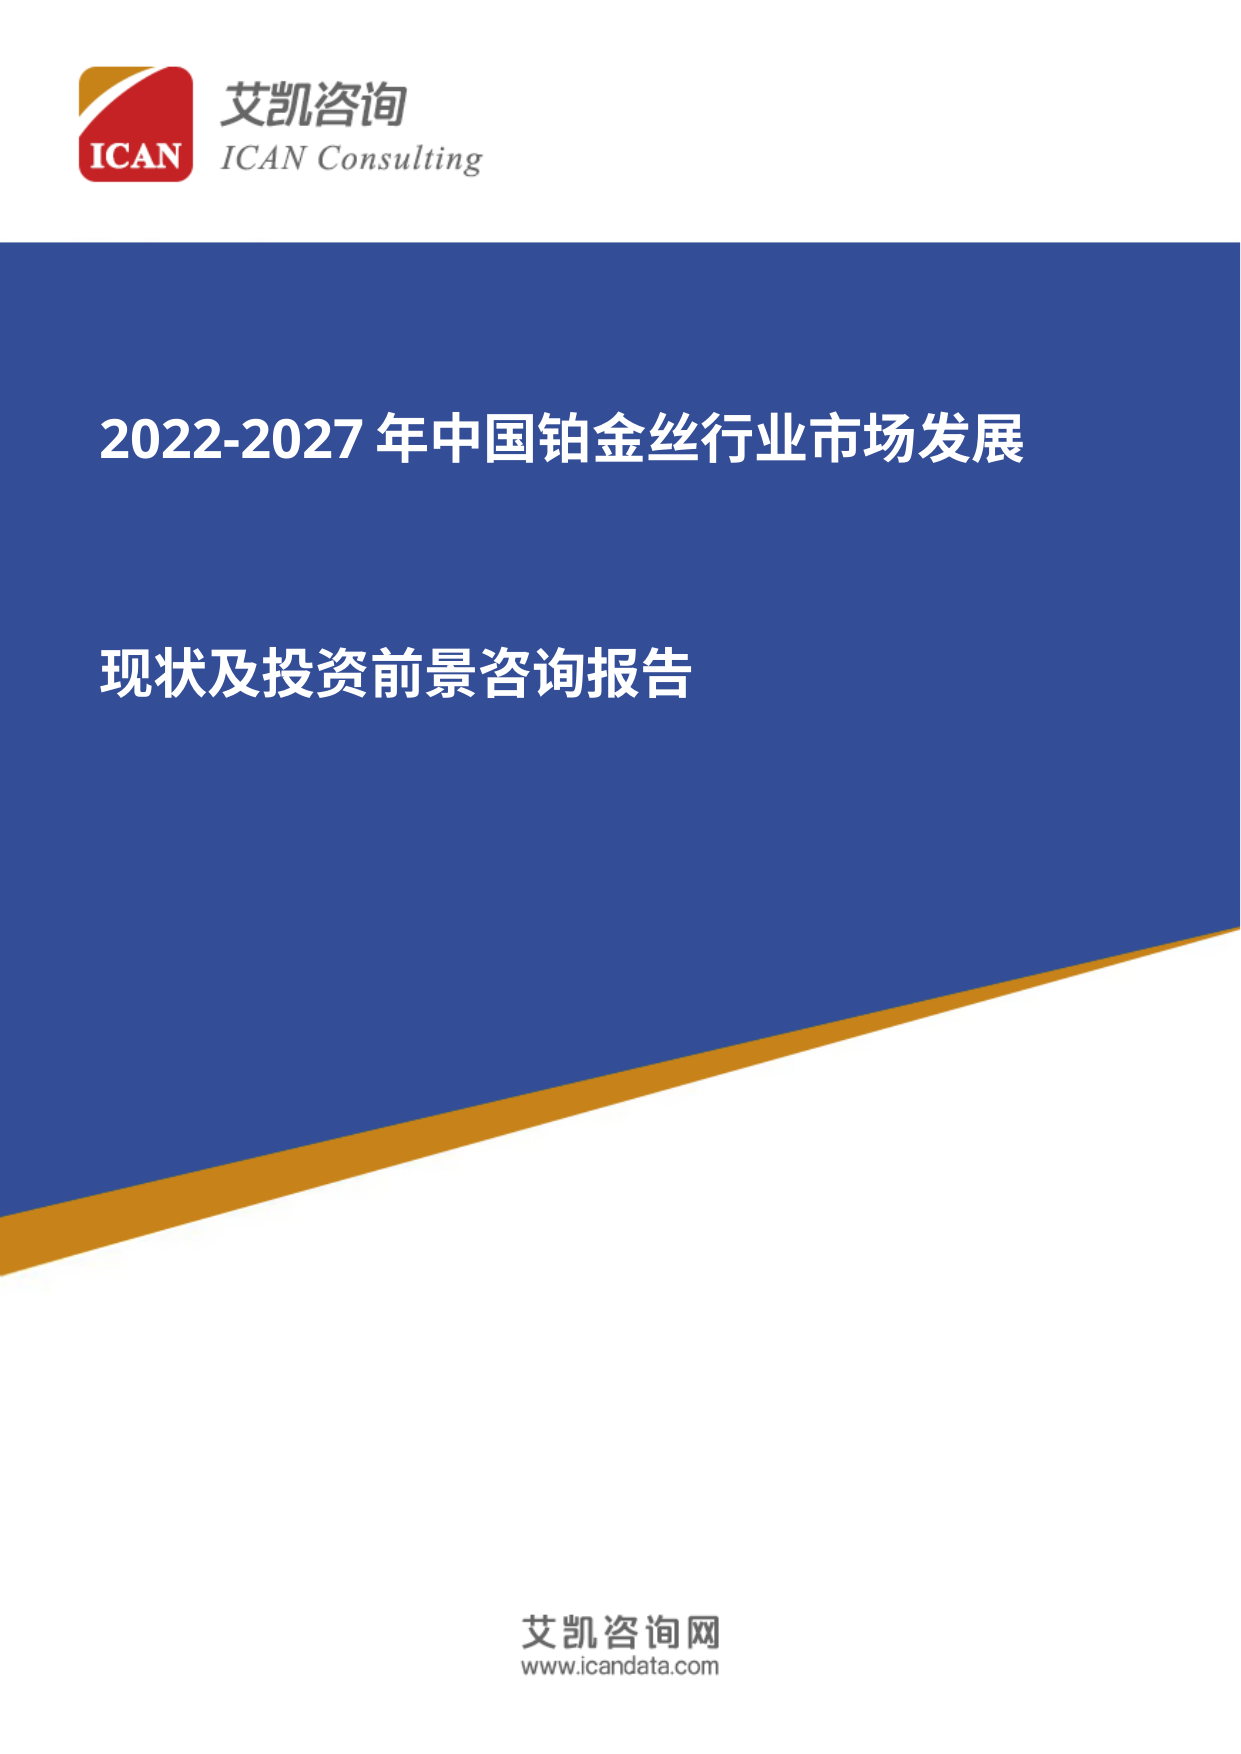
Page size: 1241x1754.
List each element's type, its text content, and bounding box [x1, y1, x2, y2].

picture [0, 5, 1241, 1754]
subtitle 2022-2027年中国铂金丝行业市场发展现状及投资前景咨询报告 [99, 386, 1053, 718]
